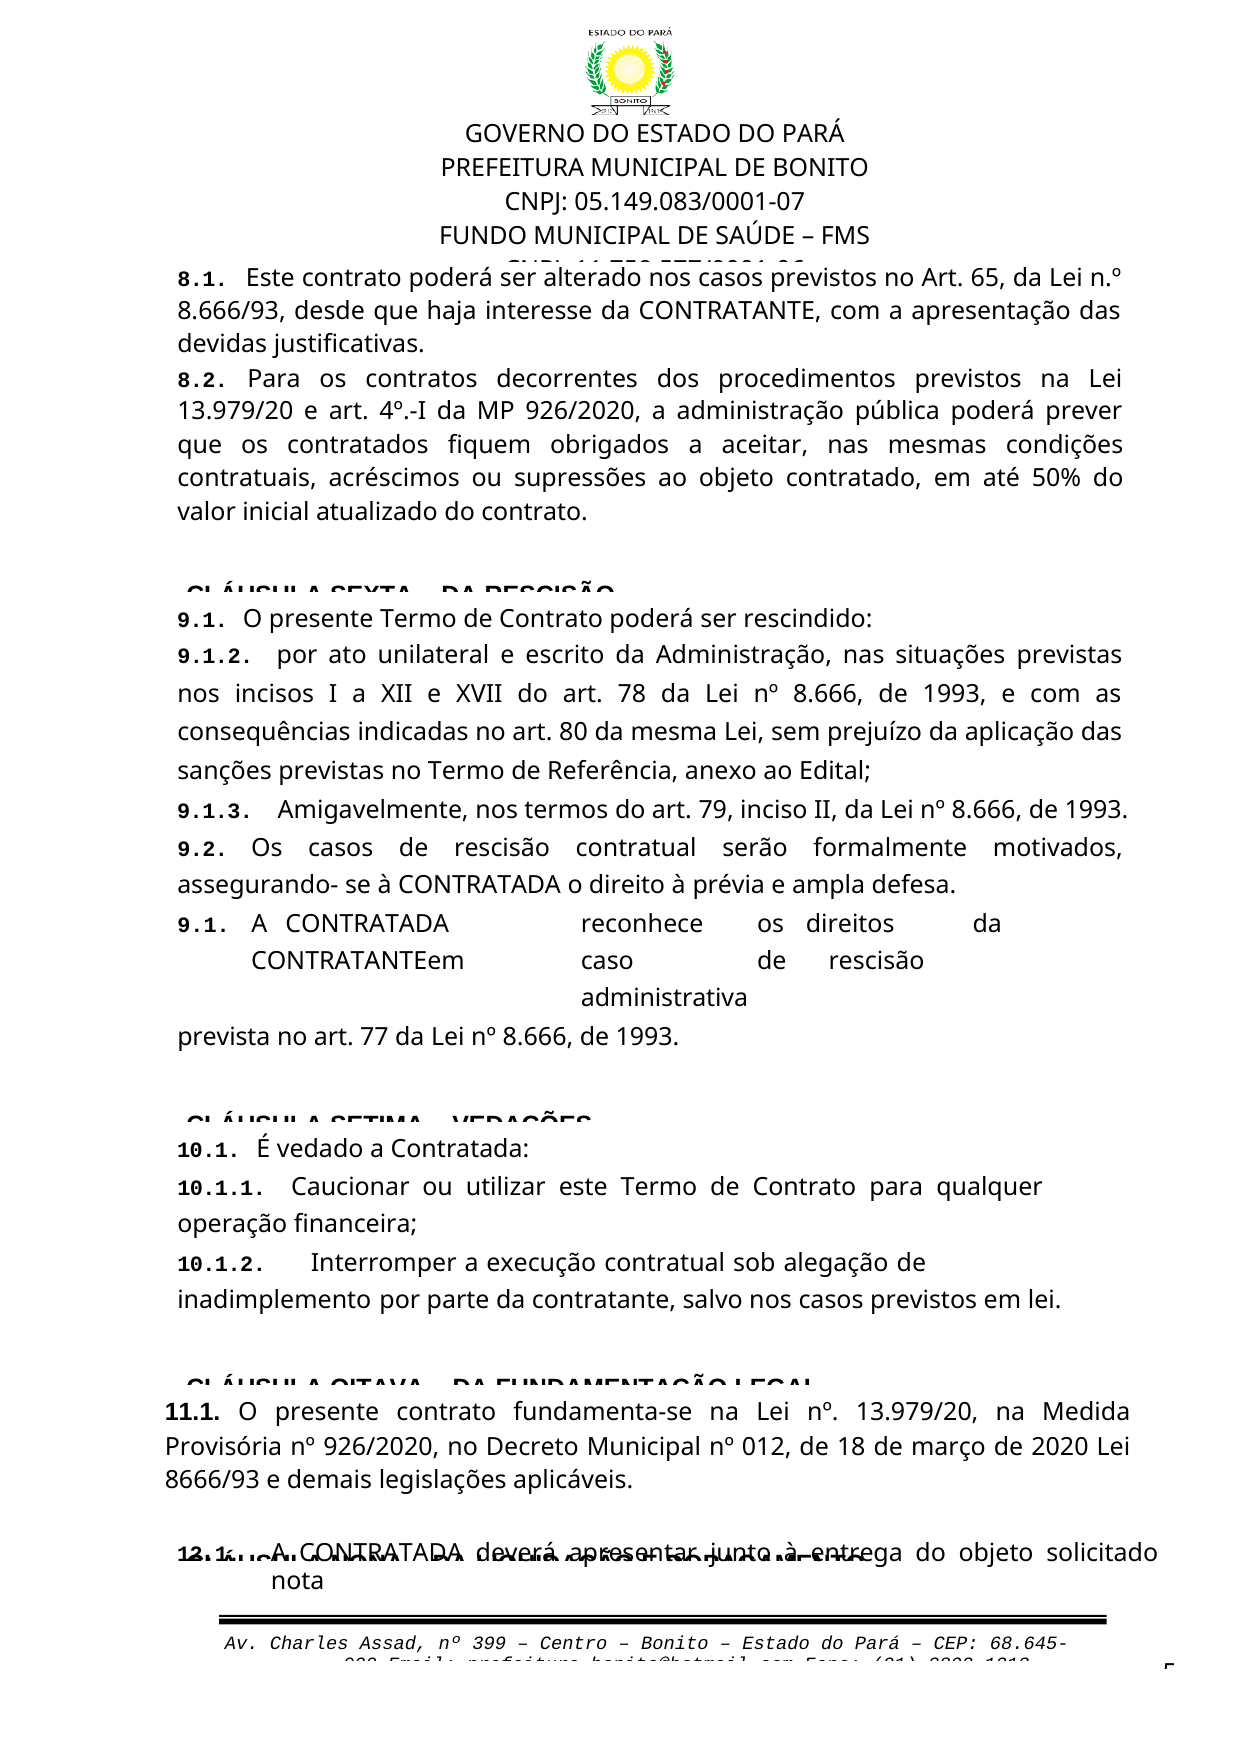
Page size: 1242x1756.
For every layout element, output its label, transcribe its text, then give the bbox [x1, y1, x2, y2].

list A CONTRATADA deverá apresentar junto à entrega do objeto solicitado nota [177, 1540, 1158, 1595]
text prevista no art. 77 da Lei nº 8.666, de 1993. [177, 1018, 1158, 1052]
list Os casos de rescisão contratual serão formalmente motivados, assegurando- se à CONTRATADA o direito à prévia e ampla defesa. [177, 829, 1124, 901]
list Para os contratos decorrentes dos procedimentos previstos na Lei 13.979/20 e art. 4º.-I da MP 926/2020, a administração pública poderá prever que os contratados fiquem obrigados a aceitar, nas mesmas condições contratuais, acréscimos ou supressões ao objeto contratado, em até 50% do valor inicial atualizado do contrato. [177, 360, 1123, 527]
list por ato unilateral e escrito da Administração, nas situações previstas nos incisos I a XII e XVII do art. 78 da Lei nº 8.666, de 1993, e com as consequências indicadas no art. 80 da mesma Lei, sem prejuízo da aplicação das sanções previstas no Termo de Referência, anexo ao Edital; [177, 637, 1123, 786]
text 11.1. O presente contrato fundamenta-se na Lei nº. 13.979/20, na Medida Provisória nº 926/2020, no Decreto Municipal nº 012, de 18 de março de 2020 Lei 8666/93 e demais legislações aplicáveis. [164, 1394, 1131, 1496]
picture [585, 27, 675, 115]
text 9.1. A CONTRATADA reconhece os direitos da CONTRATANTEem caso de rescisão administrativa [177, 906, 1124, 1013]
list Interromper a execução contratual sob alegação de inadimplemento por parte da contratante, salvo nos casos previstos em lei. [177, 1244, 1123, 1316]
list Amigavelmente, nos termos do art. 79, inciso II, da Lei nº 8.666, de 1993. [177, 792, 1158, 826]
list É vedado a Contratada: [177, 1131, 1158, 1165]
list Este contrato poderá ser alterado nos casos previstos no Art. 65, da Lei n.º 8.666/93, desde que haja interesse da CONTRATANTE, com a apresentação das devidas justificativas. [177, 260, 1122, 360]
list Caucionar ou utilizar este Termo de Contrato para qualquer operação financeira; [177, 1168, 1123, 1239]
list O presente Termo de Contrato poderá ser rescindido: [177, 601, 1158, 634]
